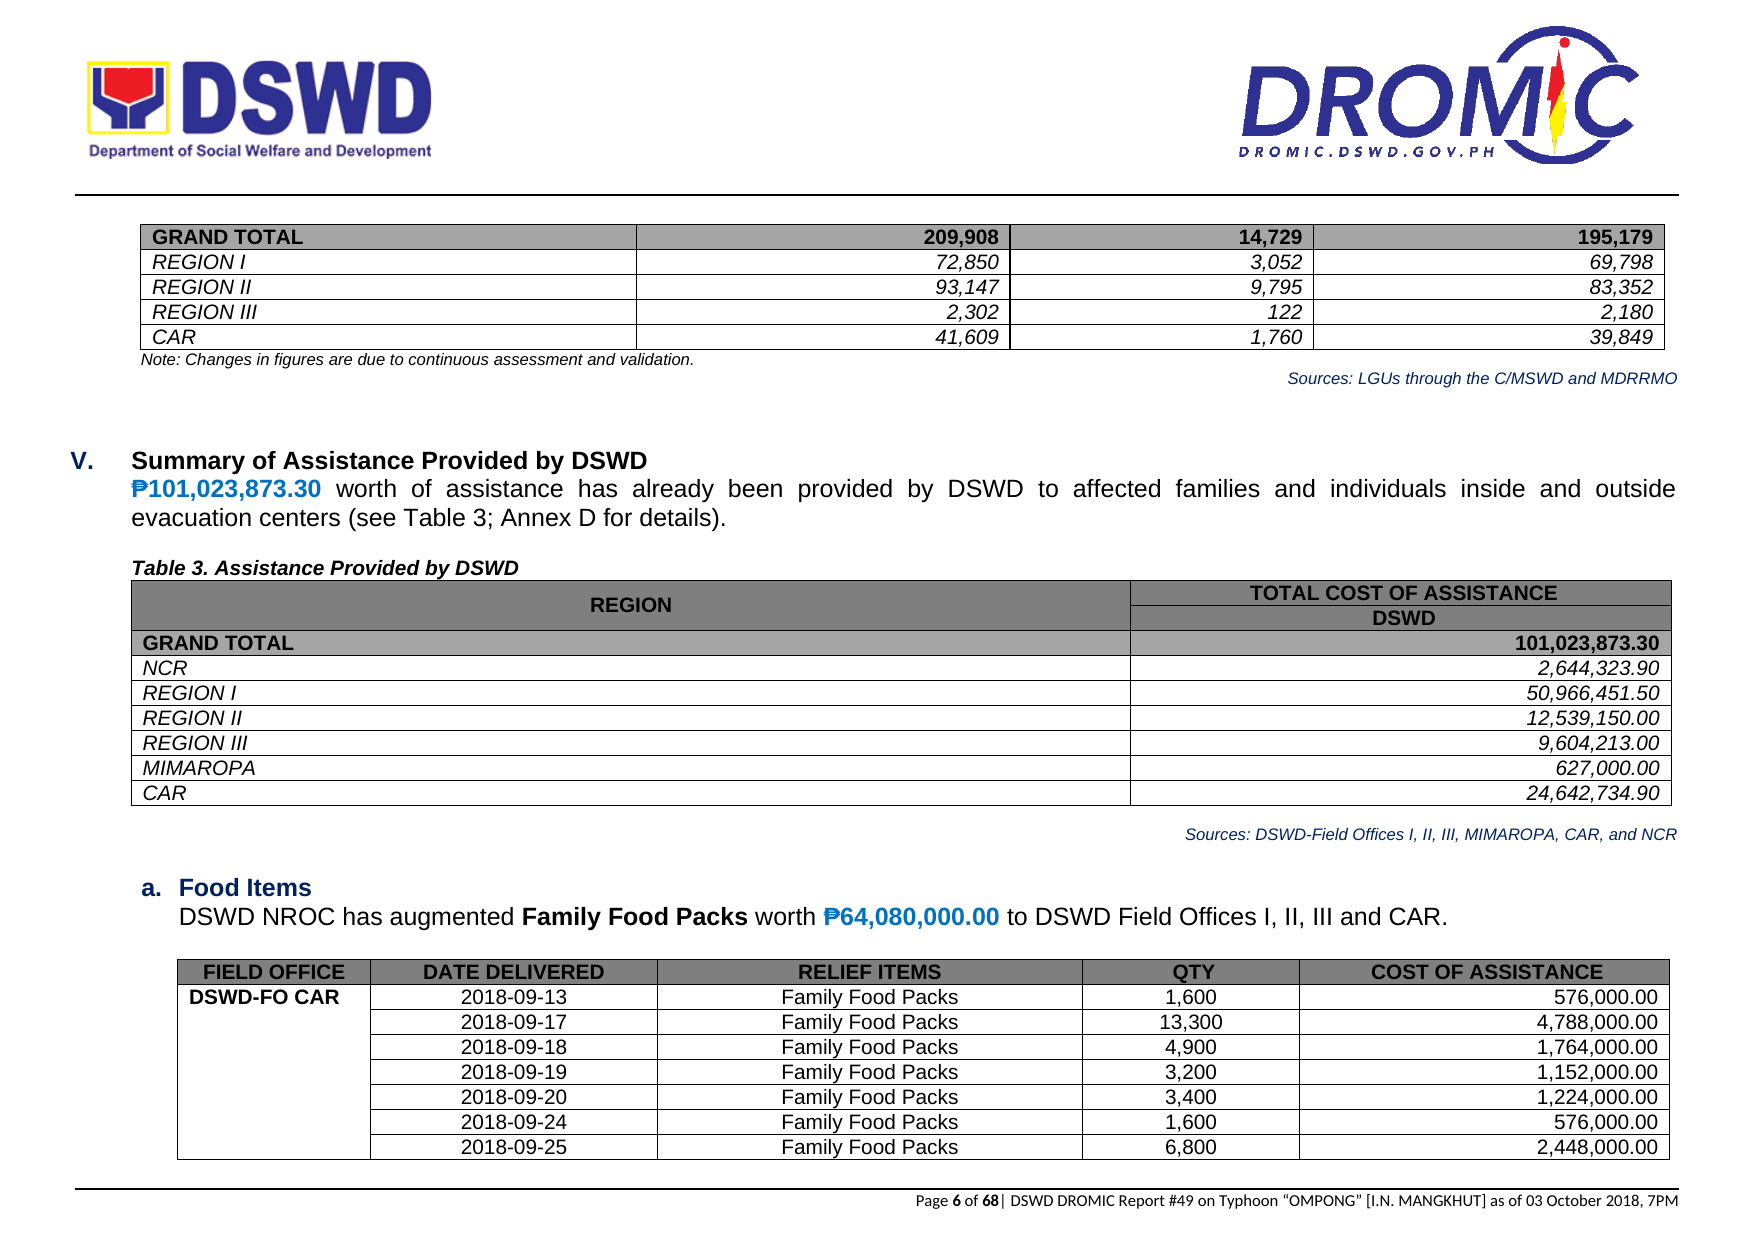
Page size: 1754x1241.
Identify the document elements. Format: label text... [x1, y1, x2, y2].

table_cell Family Food Packs [658, 1085, 1082, 1109]
table_cell 39,849 [1314, 325, 1664, 349]
table_cell 1,760 [1011, 325, 1313, 349]
table_cell 627,000.00 [1131, 756, 1671, 780]
table_cell REGION I [141, 250, 636, 274]
table_cell 122 [1011, 300, 1313, 324]
table_header FIELD OFFICE [178, 960, 370, 984]
table_cell NCR [132, 656, 1130, 680]
table_cell 9,604,213.00 [1131, 731, 1671, 755]
text Sources: DSWD-Field Offices I, II, III, MIMAROPA, CAR, and NCR [75, 825, 1679, 844]
table_cell 195,179 [1314, 225, 1664, 249]
table_cell 2,180 [1314, 300, 1664, 324]
table_cell 2,644,323.90 [1131, 656, 1671, 680]
picture [75, 58, 444, 164]
table_cell 83,352 [1314, 275, 1664, 299]
table_cell 3,200 [1083, 1060, 1299, 1084]
table_cell 13,300 [1083, 1010, 1299, 1034]
table_cell 24,642,734.90 [1131, 781, 1671, 805]
table_cell 2018-09-18 [371, 1035, 657, 1059]
picture [1231, 25, 1644, 163]
table_cell 2018-09-20 [371, 1085, 657, 1109]
table_cell REGION II [141, 275, 636, 299]
table_cell 41,609 [637, 325, 1009, 349]
table_cell 2,302 [637, 300, 1009, 324]
table_cell Family Food Packs [658, 1035, 1082, 1059]
table_header REGION [132, 581, 1130, 630]
table_cell GRAND TOTAL [141, 225, 636, 249]
table_header TOTAL COST OF ASSISTANCE [1131, 581, 1671, 605]
table_cell Family Food Packs [658, 1110, 1082, 1134]
text ₱101,023,873.30 worth of assistance has already been provided by DSWD to affected families and individuals inside and outside evacuation centers (see Table 3; Annex D for details). [131, 474, 1679, 532]
table_cell 2,448,000.00 [1300, 1135, 1669, 1159]
table_cell REGION III [132, 731, 1130, 755]
text Note: Changes in figures are due to continuous assessment and validation. [141, 350, 1679, 369]
table_cell 1,152,000.00 [1300, 1060, 1669, 1084]
table_cell 1,600 [1083, 1110, 1299, 1134]
list Food Items [141, 873, 1679, 902]
list Summary of Assistance Provided by DSWD [94, 446, 1679, 474]
table_cell CAR [132, 781, 1130, 805]
table_header DATE DELIVERED [371, 960, 657, 984]
table_cell 69,798 [1314, 250, 1664, 274]
table_cell 101,023,873.30 [1131, 631, 1671, 655]
text Sources: LGUs through the C/MSWD and MDRRMO [75, 369, 1679, 388]
table_cell CAR [141, 325, 636, 349]
table_header RELIEF ITEMS [658, 960, 1082, 984]
table_cell 209,908 [637, 225, 1009, 249]
table_cell MIMAROPA [132, 756, 1130, 780]
table_cell 2018-09-13 [371, 985, 657, 1009]
table_cell 1,224,000.00 [1300, 1085, 1669, 1109]
table_cell 576,000.00 [1300, 1110, 1669, 1134]
table_cell GRAND TOTAL [132, 631, 1130, 655]
table_cell 576,000.00 [1300, 985, 1669, 1009]
table_cell 93,147 [637, 275, 1009, 299]
table_cell 50,966,451.50 [1131, 681, 1671, 705]
table_cell 2018-09-17 [371, 1010, 657, 1034]
table_cell 2018-09-24 [371, 1110, 657, 1134]
table_cell 3,400 [1083, 1085, 1299, 1109]
table_cell 4,900 [1083, 1035, 1299, 1059]
list DSWD NROC has augmented Family Food Packs worth ₱64,080,000.00 to DSWD Field Offices I, II, III and CAR. [178, 902, 1679, 930]
table_cell 9,795 [1011, 275, 1313, 299]
table_cell DSWD [1131, 606, 1671, 630]
table_cell 6,800 [1083, 1135, 1299, 1159]
table_cell 3,052 [1011, 250, 1313, 274]
table_cell 2018-09-19 [371, 1060, 657, 1084]
table_cell REGION III [141, 300, 636, 324]
table_cell 1,600 [1083, 985, 1299, 1009]
table_header COST OF ASSISTANCE [1300, 960, 1669, 984]
table_cell DSWD-FO CAR [178, 985, 370, 1159]
table_cell REGION I [132, 681, 1130, 705]
table_cell 4,788,000.00 [1300, 1010, 1669, 1034]
table_cell 72,850 [637, 250, 1009, 274]
table_header QTY [1083, 960, 1299, 984]
table_cell 12,539,150.00 [1131, 706, 1671, 730]
table_cell REGION II [132, 706, 1130, 730]
table_cell 14,729 [1011, 225, 1313, 249]
text Table 3. Assistance Provided by DSWD [131, 556, 1679, 580]
table_cell Family Food Packs [658, 1010, 1082, 1034]
table_cell 2018-09-25 [371, 1135, 657, 1159]
table_cell Family Food Packs [658, 985, 1082, 1009]
table_cell Family Food Packs [658, 1060, 1082, 1084]
table_cell Family Food Packs [658, 1135, 1082, 1159]
table_cell 1,764,000.00 [1300, 1035, 1669, 1059]
